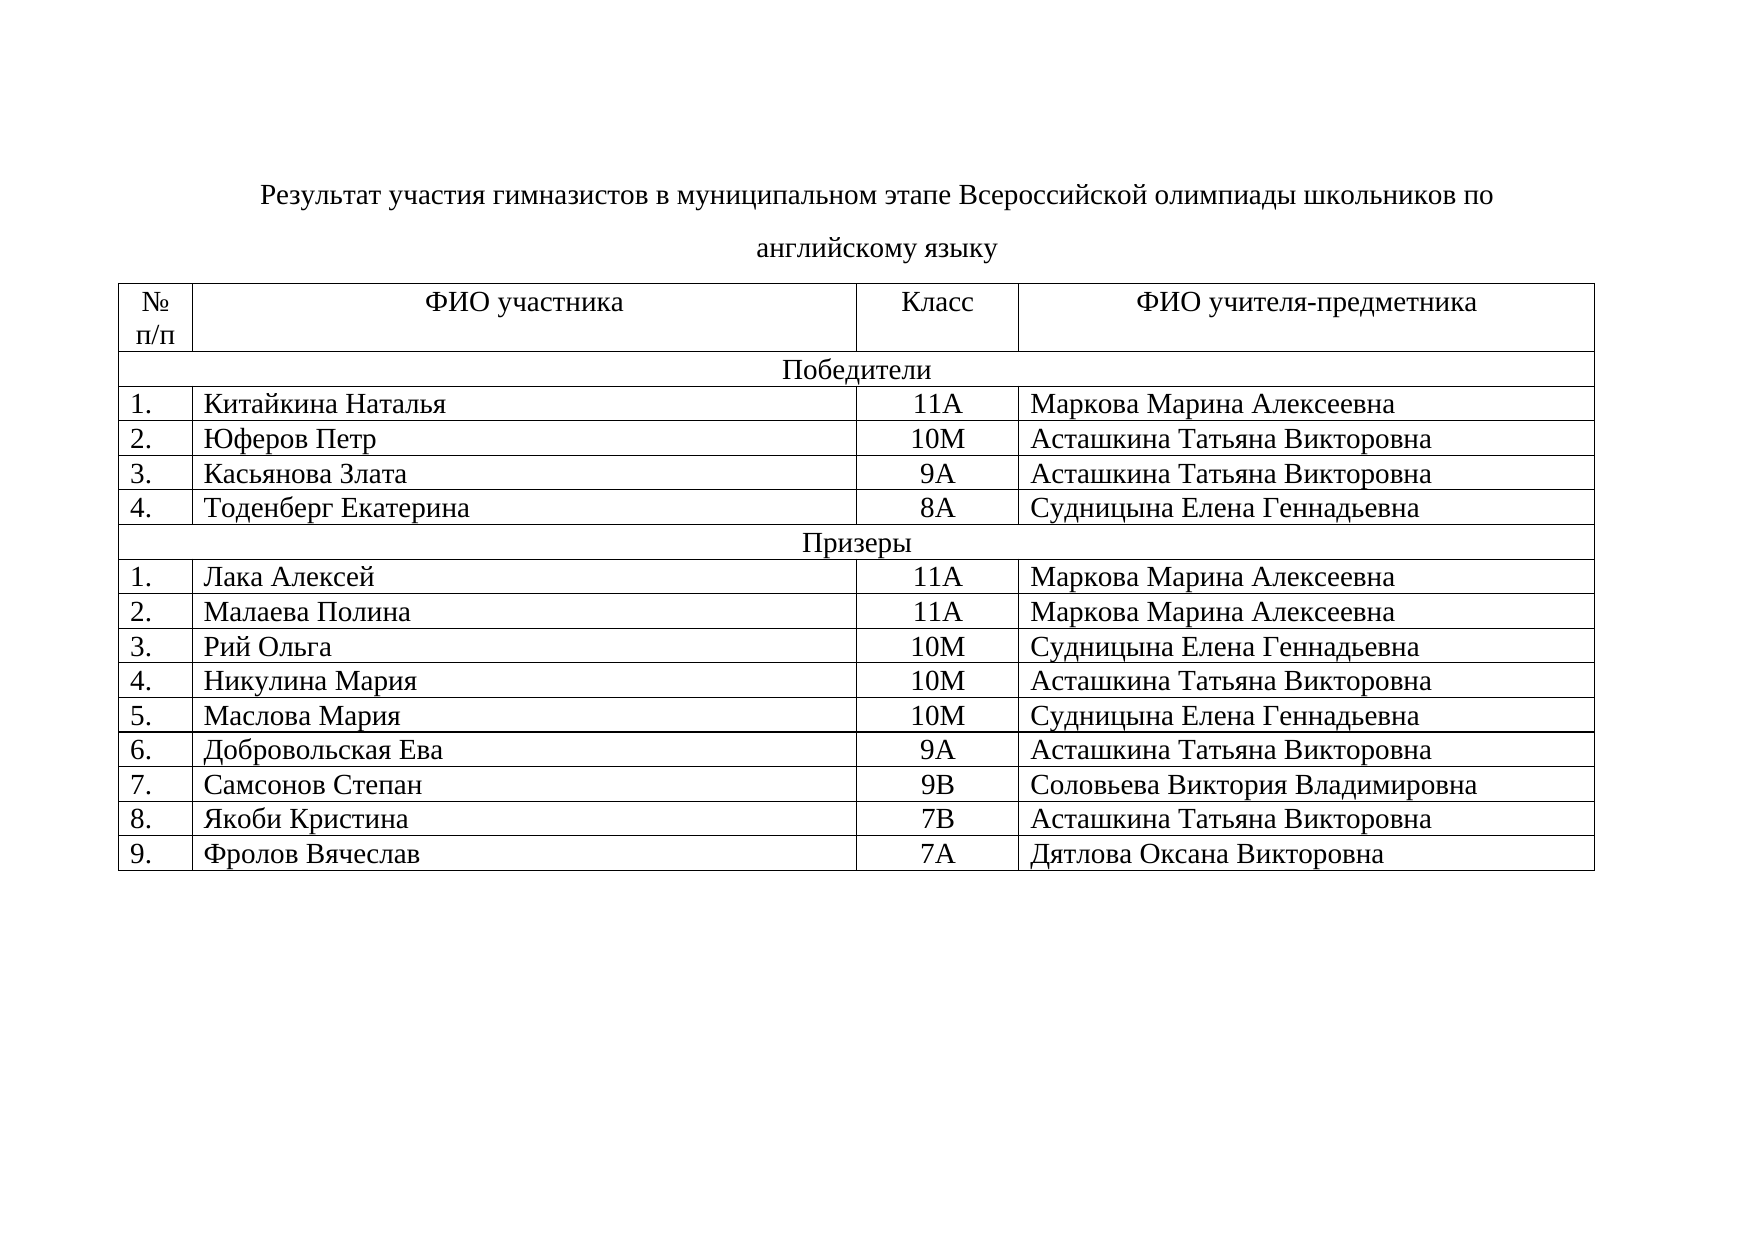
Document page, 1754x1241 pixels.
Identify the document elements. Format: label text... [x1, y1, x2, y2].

table_cell Никулина Мария [193, 663, 856, 697]
table_cell Касьянова Злата [193, 456, 856, 489]
table_cell 2. [119, 421, 192, 455]
table_cell Победители [119, 352, 1594, 386]
table_cell Судницына Елена Геннадьевна [1019, 490, 1594, 524]
table_cell 7. [119, 767, 192, 801]
table_cell Асташкина Татьяна Викторовна [1019, 663, 1594, 697]
table_cell 4. [119, 490, 192, 524]
table_cell 9В [857, 767, 1018, 801]
table_cell 10М [857, 663, 1018, 697]
table_cell Призеры [119, 525, 1594, 558]
table_cell Судницына Елена Геннадьевна [1019, 629, 1594, 662]
table_cell 9. [119, 836, 192, 870]
table_cell Асташкина Татьяна Викторовна [1019, 456, 1594, 489]
table_cell 9А [857, 733, 1018, 766]
table_cell Лака Алексей [193, 560, 856, 593]
table_cell 8. [119, 802, 192, 835]
table_cell 7В [857, 802, 1018, 835]
table_cell Рий Ольга [193, 629, 856, 662]
table_header Класс [857, 284, 1018, 351]
table_cell Маркова Марина Алексеевна [1019, 594, 1594, 628]
table_cell 10М [857, 421, 1018, 455]
table_cell Асташкина Татьяна Викторовна [1019, 802, 1594, 835]
table_cell Судницына Елена Геннадьевна [1019, 698, 1594, 731]
table_header ФИО учителя-предметника [1019, 284, 1594, 351]
table_cell Добровольская Ева [193, 733, 856, 766]
table_cell 6. [119, 733, 192, 766]
table_cell Дятлова Оксана Викторовна [1019, 836, 1594, 870]
table_cell 5. [119, 698, 192, 731]
table_cell Тоденберг Екатерина [193, 490, 856, 524]
table_header ФИО участника [193, 284, 856, 351]
table_cell 11А [857, 387, 1018, 420]
table_cell Маслова Мария [193, 698, 856, 731]
table_cell Якоби Кристина [193, 802, 856, 835]
table_cell Асташкина Татьяна Викторовна [1019, 733, 1594, 766]
text Результат участия гимназистов в муниципальном этапе Всероссийской олимпиады школьников по [118, 177, 1636, 211]
table_cell Юферов Петр [193, 421, 856, 455]
table_cell 7А [857, 836, 1018, 870]
table_cell Асташкина Татьяна Викторовна [1019, 421, 1594, 455]
table_cell 10М [857, 698, 1018, 731]
table_cell 10М [857, 629, 1018, 662]
table_cell 11А [857, 560, 1018, 593]
table_cell 1. [119, 387, 192, 420]
table_cell Китайкина Наталья [193, 387, 856, 420]
table_cell Фролов Вячеслав [193, 836, 856, 870]
table_cell 2. [119, 594, 192, 628]
text английскому языку [118, 230, 1636, 263]
table_cell Соловьева Виктория Владимировна [1019, 767, 1594, 801]
table_cell Маркова Марина Алексеевна [1019, 560, 1594, 593]
table_cell 3. [119, 629, 192, 662]
table_cell 11А [857, 594, 1018, 628]
table_header № п/п [119, 284, 192, 351]
table_cell 4. [119, 663, 192, 697]
table_cell Малаева Полина [193, 594, 856, 628]
table_cell Маркова Марина Алексеевна [1019, 387, 1594, 420]
table_cell Самсонов Степан [193, 767, 856, 801]
table_cell 9А [857, 456, 1018, 489]
table_cell 1. [119, 560, 192, 593]
table_cell 8А [857, 490, 1018, 524]
table_cell 3. [119, 456, 192, 489]
